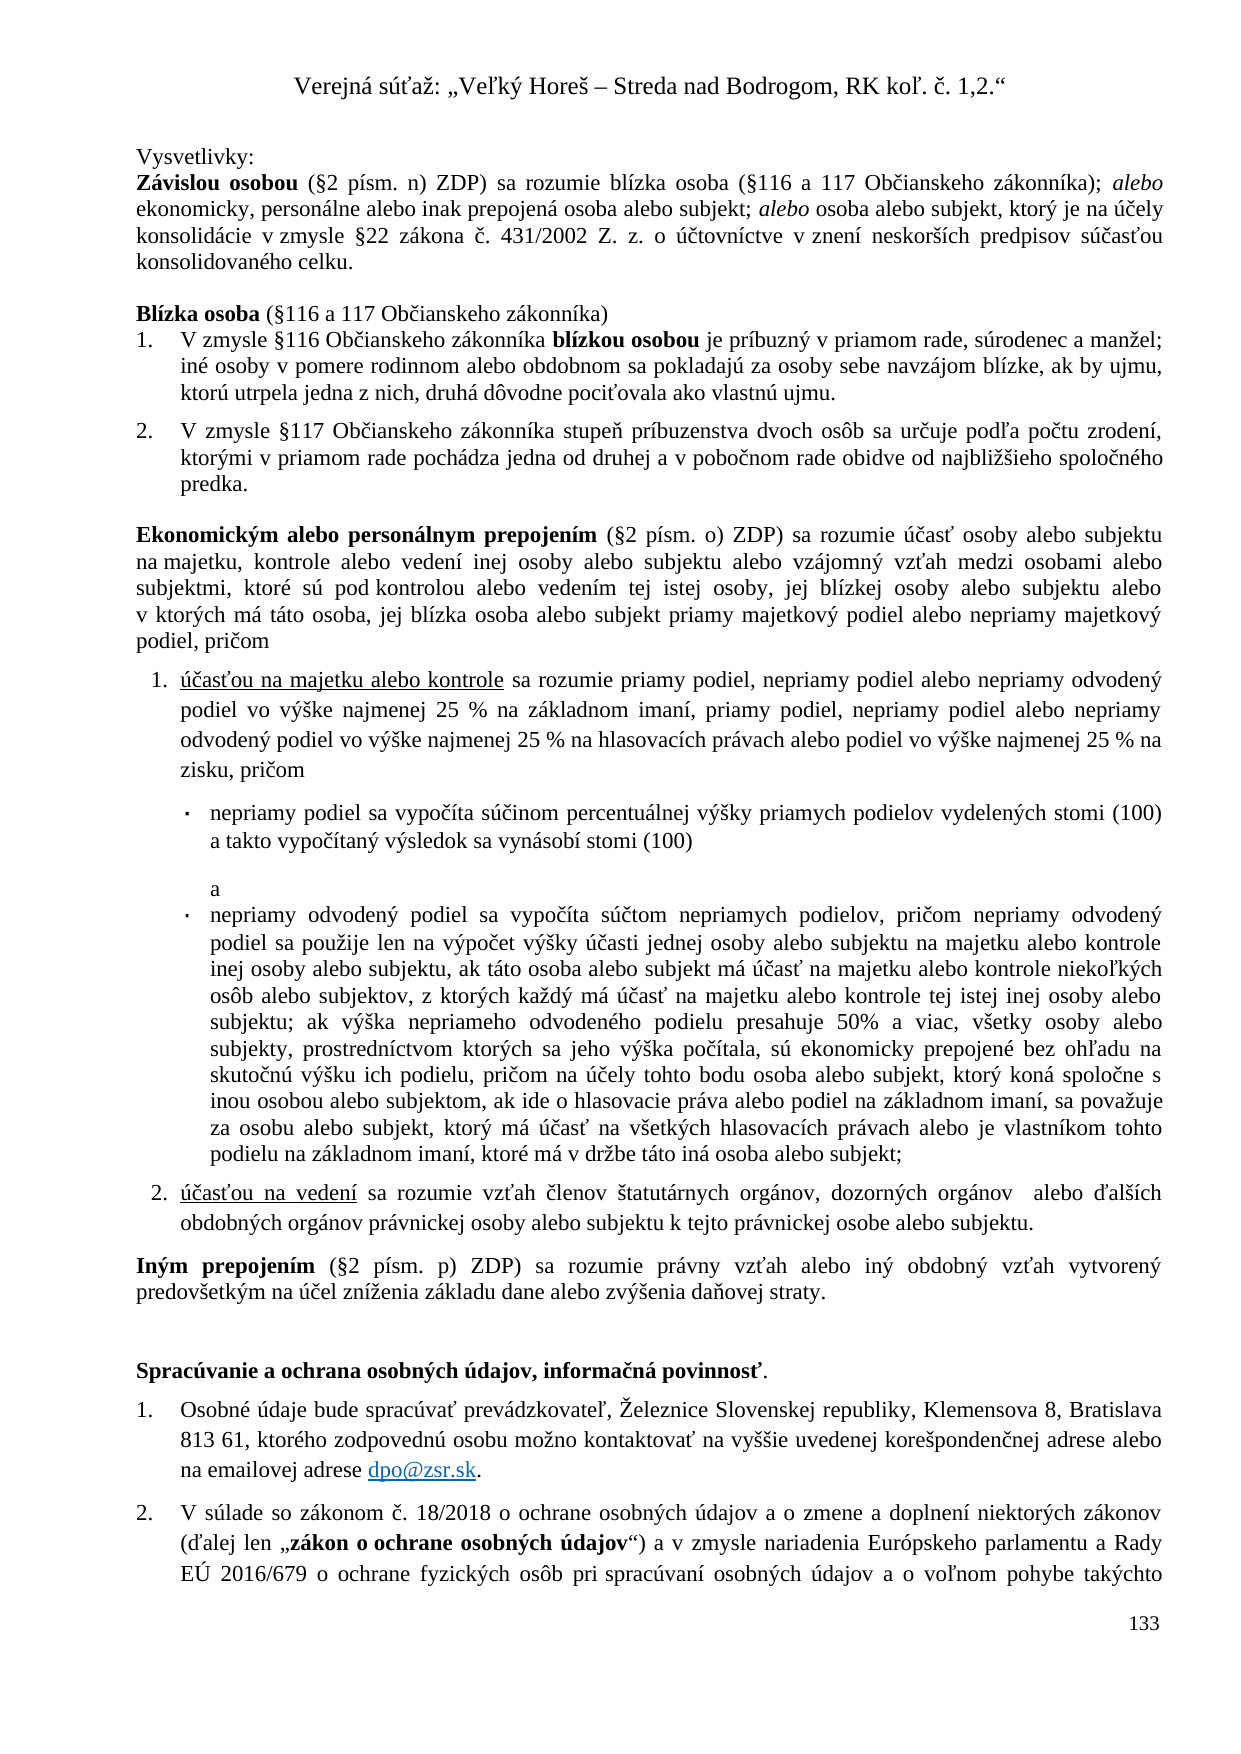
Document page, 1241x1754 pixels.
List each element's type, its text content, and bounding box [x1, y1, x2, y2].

list V zmysle §117 Občianskeho zákonníka stupeň príbuzenstva dvoch osôb sa určuje podľa počtu zrodení, ktorými v priamom rade pochádza jedna od druhej a v pobočnom rade obidve od najbližšieho spoločného predka. [136, 417, 1163, 497]
text Závislou osobou (§2 písm. n) ZDP) sa rozumie blízka osoba (§116 a 117 Občianskeho zákonníka); alebo ekonomicky, personálne alebo inak prepojená osoba alebo subjekt; alebo osoba alebo subjekt, ktorý je na účely konsolidácie v zmysle §22 zákona č. 431/2002 Z. z. o účtovníctve v znení neskorších predpisov súčasťou konsolidovaného celku. [136, 169, 1163, 274]
list Osobné údaje bude spracúvať prevádzkovateľ, Železnice Slovenskej republiky, Klemensova 8, Bratislava 813 61, ktorého zodpovednú osobu možno kontaktovať na vyššie uvedenej korešpondenčnej adrese alebo na emailovej adrese dpo@zsr.sk. [136, 1396, 1163, 1483]
text Blízka osoba (§116 a 117 Občianskeho zákonníka) [136, 299, 1163, 326]
list nepriamy odvodený podiel sa vypočíta súčtom nepriamych podielov, pričom nepriamy odvodený podiel sa použije len na výpočet výšky účasti jednej osoby alebo subjektu na majetku alebo kontrole inej osoby alebo subjektu, ak táto osoba alebo subjekt má účasť na majetku alebo kontrole niekoľkých osôb alebo subjektov, z ktorých každý má účasť na majetku alebo kontrole tej istej inej osoby alebo subjektu; ak výška nepriameho odvodeného podielu presahuje 50% a viac, všetky osoby alebo subjekty, prostredníctvom ktorých sa jeho výška počítala, sú ekonomicky prepojené bez ohľadu na skutočnú výšku ich podielu, pričom na účely tohto bodu osoba alebo subjekt, ktorý koná spoločne s inou osobou alebo subjektom, ak ide o hlasovacie práva alebo podiel na základnom imaní, sa považuje za osobu alebo subjekt, ktorý má účasť na všetkých hlasovacích právach alebo je vlastníkom tohto podielu na základnom imaní, ktoré má v držbe táto iná osoba alebo subjekt; [180, 901, 1163, 1166]
list nepriamy podiel sa vypočíta súčinom percentuálnej výšky priamych podielov vydelených stomi (100) a takto vypočítaný výsledok sa vynásobí stomi (100) [180, 799, 1163, 854]
list účasťou na vedení sa rozumie vzťah členov štatutárnych orgánov, dozorných orgánov alebo ďalších obdobných orgánov právnickej osoby alebo subjektu k tejto právnickej osobe alebo subjektu. [151, 1179, 1163, 1235]
text Vysvetlivky: [136, 143, 1163, 169]
text Iným prepojením (§2 písm. p) ZDP) sa rozumie právny vzťah alebo iný obdobný vzťah vytvorený predovšetkým na účel zníženia základu dane alebo zvýšenia daňovej straty. [136, 1252, 1163, 1304]
list účasťou na majetku alebo kontrole sa rozumie priamy podiel, nepriamy podiel alebo nepriamy odvodený podiel vo výške najmenej 25 % na základnom imaní, priamy podiel, nepriamy podiel alebo nepriamy odvodený podiel vo výške najmenej 25 % na hlasovacích právach alebo podiel vo výške najmenej 25 % na zisku, pričom [151, 666, 1163, 783]
list V zmysle §116 Občianskeho zákonníka blízkou osobou je príbuzný v priamom rade, súrodenec a manžel; iné osoby v pomere rodinnom alebo obdobnom sa pokladajú za osoby sebe navzájom blízke, ak by ujmu, ktorú utrpela jedna z nich, druhá dôvodne pociťovala ako vlastnú ujmu. [136, 326, 1163, 405]
text Ekonomickým alebo personálnym prepojením (§2 písm. o) ZDP) sa rozumie účasť osoby alebo subjektu na majetku, kontrole alebo vedení inej osoby alebo subjektu alebo vzájomný vzťah medzi osobami alebo subjektmi, ktoré sú pod kontrolou alebo vedením tej istej osoby, jej blízkej osoby alebo subjektu alebo v ktorých má táto osoba, jej blízka osoba alebo subjekt priamy majetkový podiel alebo nepriamy majetkový podiel, pričom [136, 522, 1163, 653]
text a [180, 874, 1163, 901]
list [136, 1499, 1163, 1586]
text Spracúvanie a ochrana osobných údajov, informačná povinnosť. [136, 1357, 1163, 1383]
